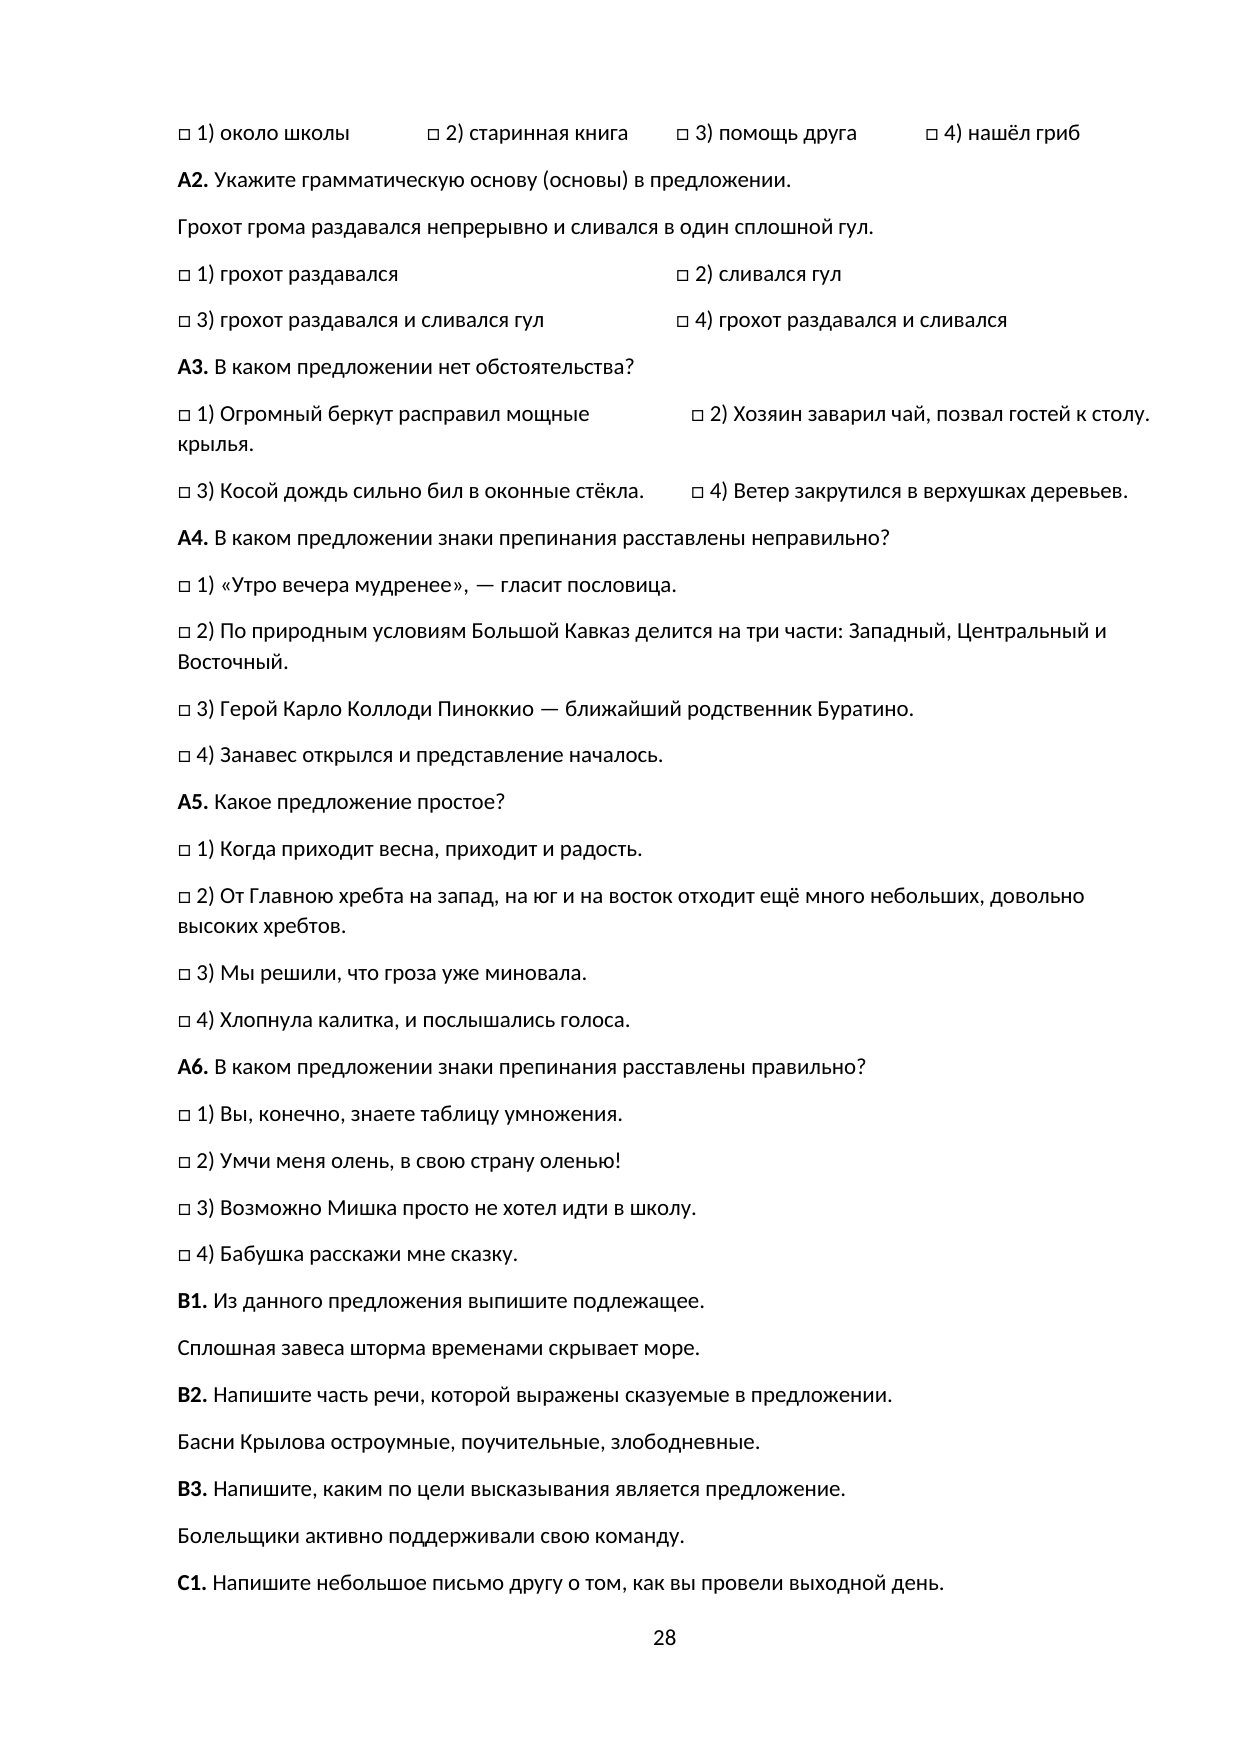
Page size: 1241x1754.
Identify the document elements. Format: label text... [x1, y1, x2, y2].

table_cell □ 4) Ветер закрутился в верхушках деревьев. [679, 476, 1163, 523]
text B3. Напишите, каким по цели высказывания является предложение. [177, 1474, 1152, 1502]
table_cell □ 3) Косой дождь сильно бил в оконные стёкла. [166, 476, 679, 523]
text □ 1) Когда приходит весна, приходит и радость. [177, 834, 1152, 862]
text А4. В каком предложении знаки препинания расставлены неправильно? [177, 523, 1152, 551]
table_header □ 2) сливался гул [664, 259, 1163, 305]
text Басни Крылова остроумные, поучительные, злободневные. [177, 1427, 1152, 1455]
text □ 1) «Утро вечера мудренее», — гласит пословица. [177, 570, 1152, 598]
text А3. В каком предложении нет обстоятельства? [177, 352, 1152, 380]
table_header □ 1) грохот раздавался [166, 259, 664, 305]
text □ 3) Герой Карло Коллоди Пиноккио — ближайший родственник Буратино. [177, 694, 1152, 722]
table_cell □ 3) грохот раздавался и сливался гул [166, 305, 664, 352]
table_header □ 2) старинная книга [415, 118, 664, 165]
table_header □ 1) Огромный беркут расправил мощные крылья. [166, 399, 679, 476]
text □ 4) Хлопнула калитка, и послышались голоса. [177, 1005, 1152, 1033]
text □ 2) По природным условиям Большой Кавказ делится на три части: Западный, Центральный и Восточный. [177, 617, 1152, 675]
text □ 2) Умчи меня олень, в свою страну оленью! [177, 1146, 1152, 1174]
text Болельщики активно поддерживали свою команду. [177, 1521, 1152, 1549]
table_header □ 4) нашёл гриб [914, 118, 1163, 165]
text □ 2) От Главною хребта на запад, на юг и на восток отходит ещё много небольших, довольно высоких хребтов. [177, 881, 1152, 939]
text □ 1) Вы, конечно, знаете таблицу умножения. [177, 1099, 1152, 1127]
text □ 4) Бабушка расскажи мне сказку. [177, 1239, 1152, 1267]
table_header □ 3) помощь друга [664, 118, 914, 165]
text А6. В каком предложении знаки препинания расставлены правильно? [177, 1052, 1152, 1080]
text А2. Укажите грамматическую основу (основы) в предложении. [177, 165, 1152, 193]
text В2. Напишите часть речи, которой выражены сказуемые в предложении. [177, 1380, 1152, 1408]
text А5. Какое предложение простое? [177, 787, 1152, 815]
text Сплошная завеса шторма временами скрывает море. [177, 1333, 1152, 1361]
table_header □ 1) около школы [166, 118, 415, 165]
text С1. Напишите небольшое письмо другу о том, как вы провели выходной день. [177, 1568, 1152, 1596]
text □ 3) Мы решили, что гроза уже миновала. [177, 958, 1152, 986]
text □ 3) Возможно Мишка просто не хотел идти в школу. [177, 1193, 1152, 1221]
text В1. Из данного предложения выпишите подлежащее. [177, 1286, 1152, 1314]
text □ 4) Занавес открылся и представление началось. [177, 741, 1152, 768]
table_header □ 2) Хозяин заварил чай, позвал гостей к столу. [679, 399, 1163, 476]
table_cell □ 4) грохот раздавался и сливался [664, 305, 1163, 352]
text Грохот грома раздавался непрерывно и сливался в один сплошной гул. [177, 212, 1152, 240]
